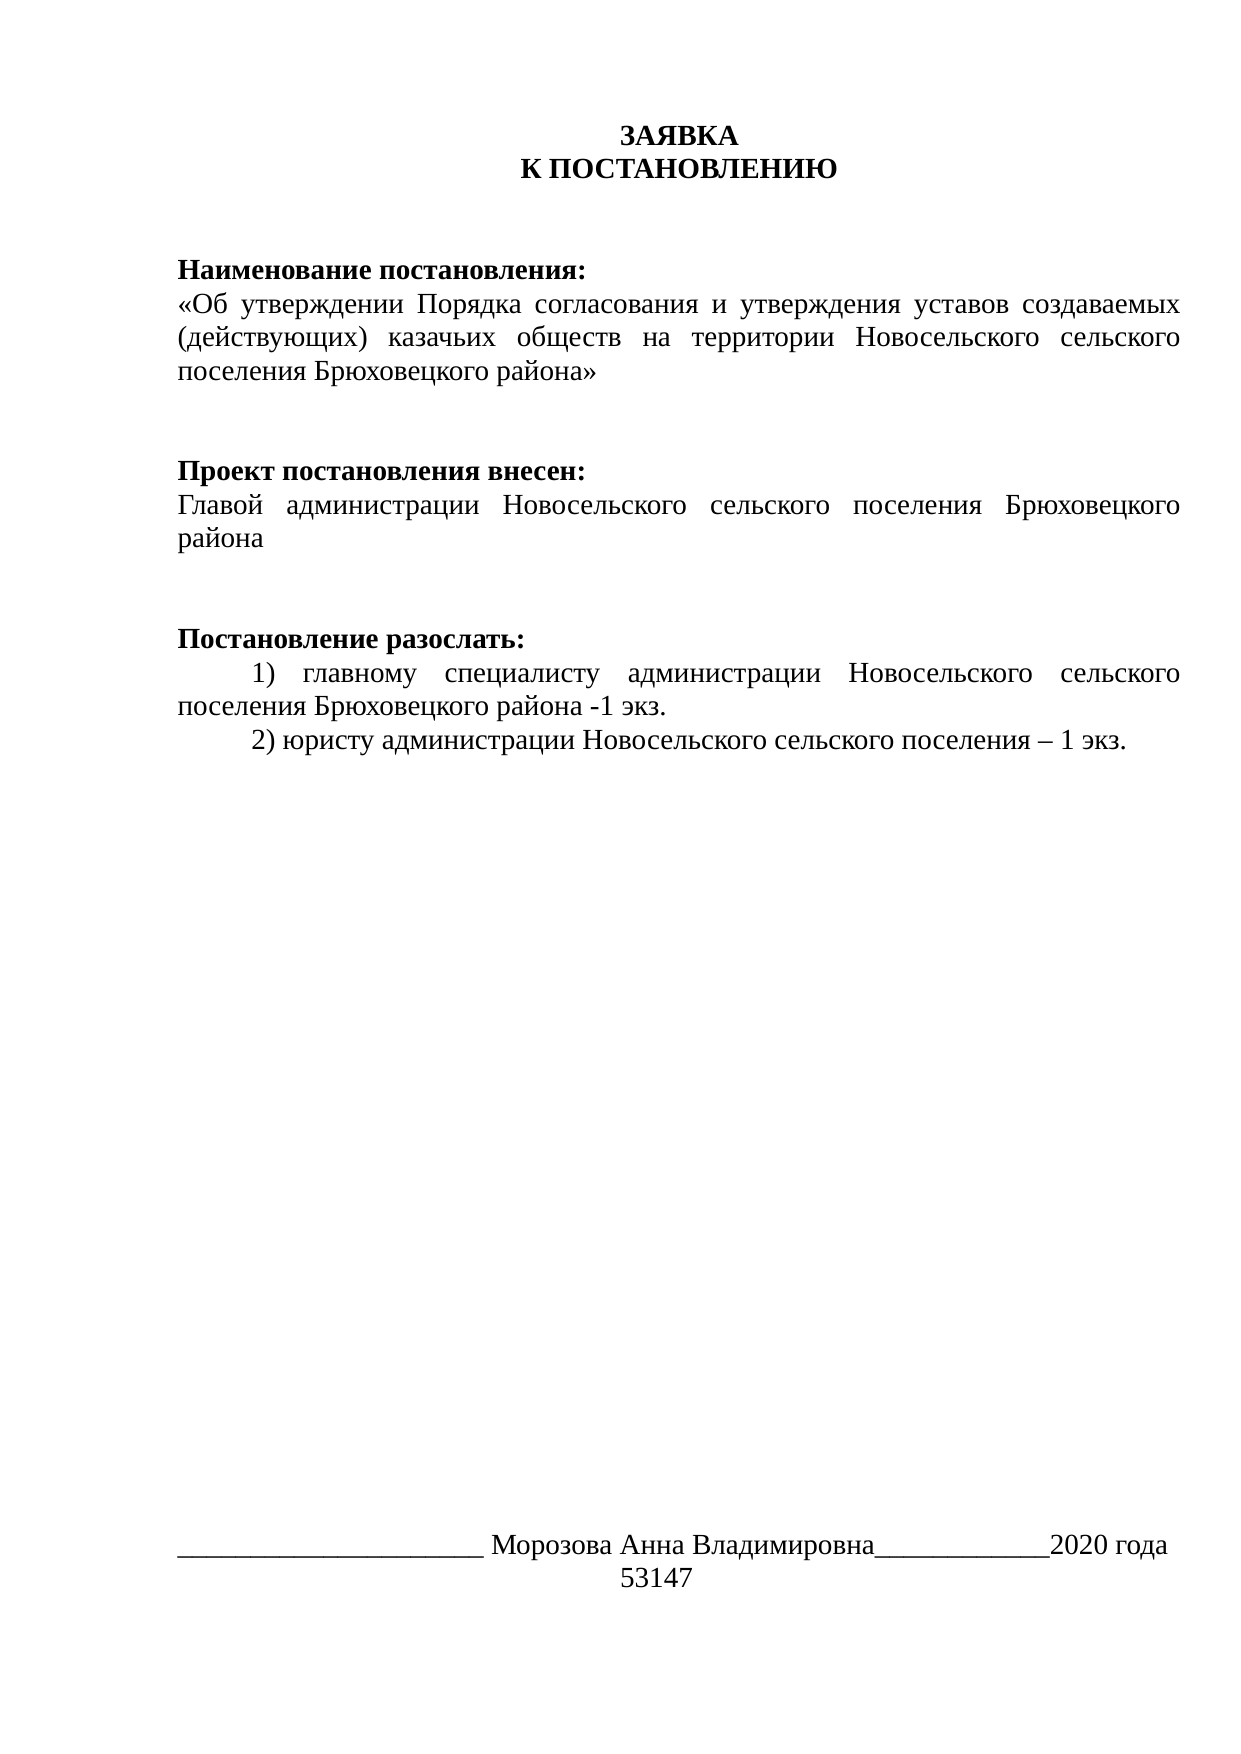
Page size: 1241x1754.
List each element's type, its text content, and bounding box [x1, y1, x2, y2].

text Главой администрации Новосельского сельского поселения Брюховецкого района [177, 487, 1181, 554]
text 53147 [177, 1560, 1181, 1594]
text _____________________ Морозова Анна Владимировна____________2020 года [177, 1527, 1181, 1560]
text 2) юристу администрации Новосельского сельского поселения – 1 экз. [177, 722, 1181, 755]
text Проект постановления внесен: [177, 453, 1181, 487]
text Постановление разослать: [177, 621, 1181, 655]
text ЗАЯВКА К ПОСТАНОВЛЕНИЮ [177, 118, 1181, 185]
text Наименование постановления: [177, 252, 1181, 286]
text «Об утверждении Порядка согласования и утверждения уставов создаваемых (действующих) казачьих обществ на территории Новосельского сельского поселения Брюховецкого района» [177, 286, 1181, 386]
text 1) главному специалисту администрации Новосельского сельского поселения Брюховецкого района -1 экз. [177, 655, 1181, 722]
